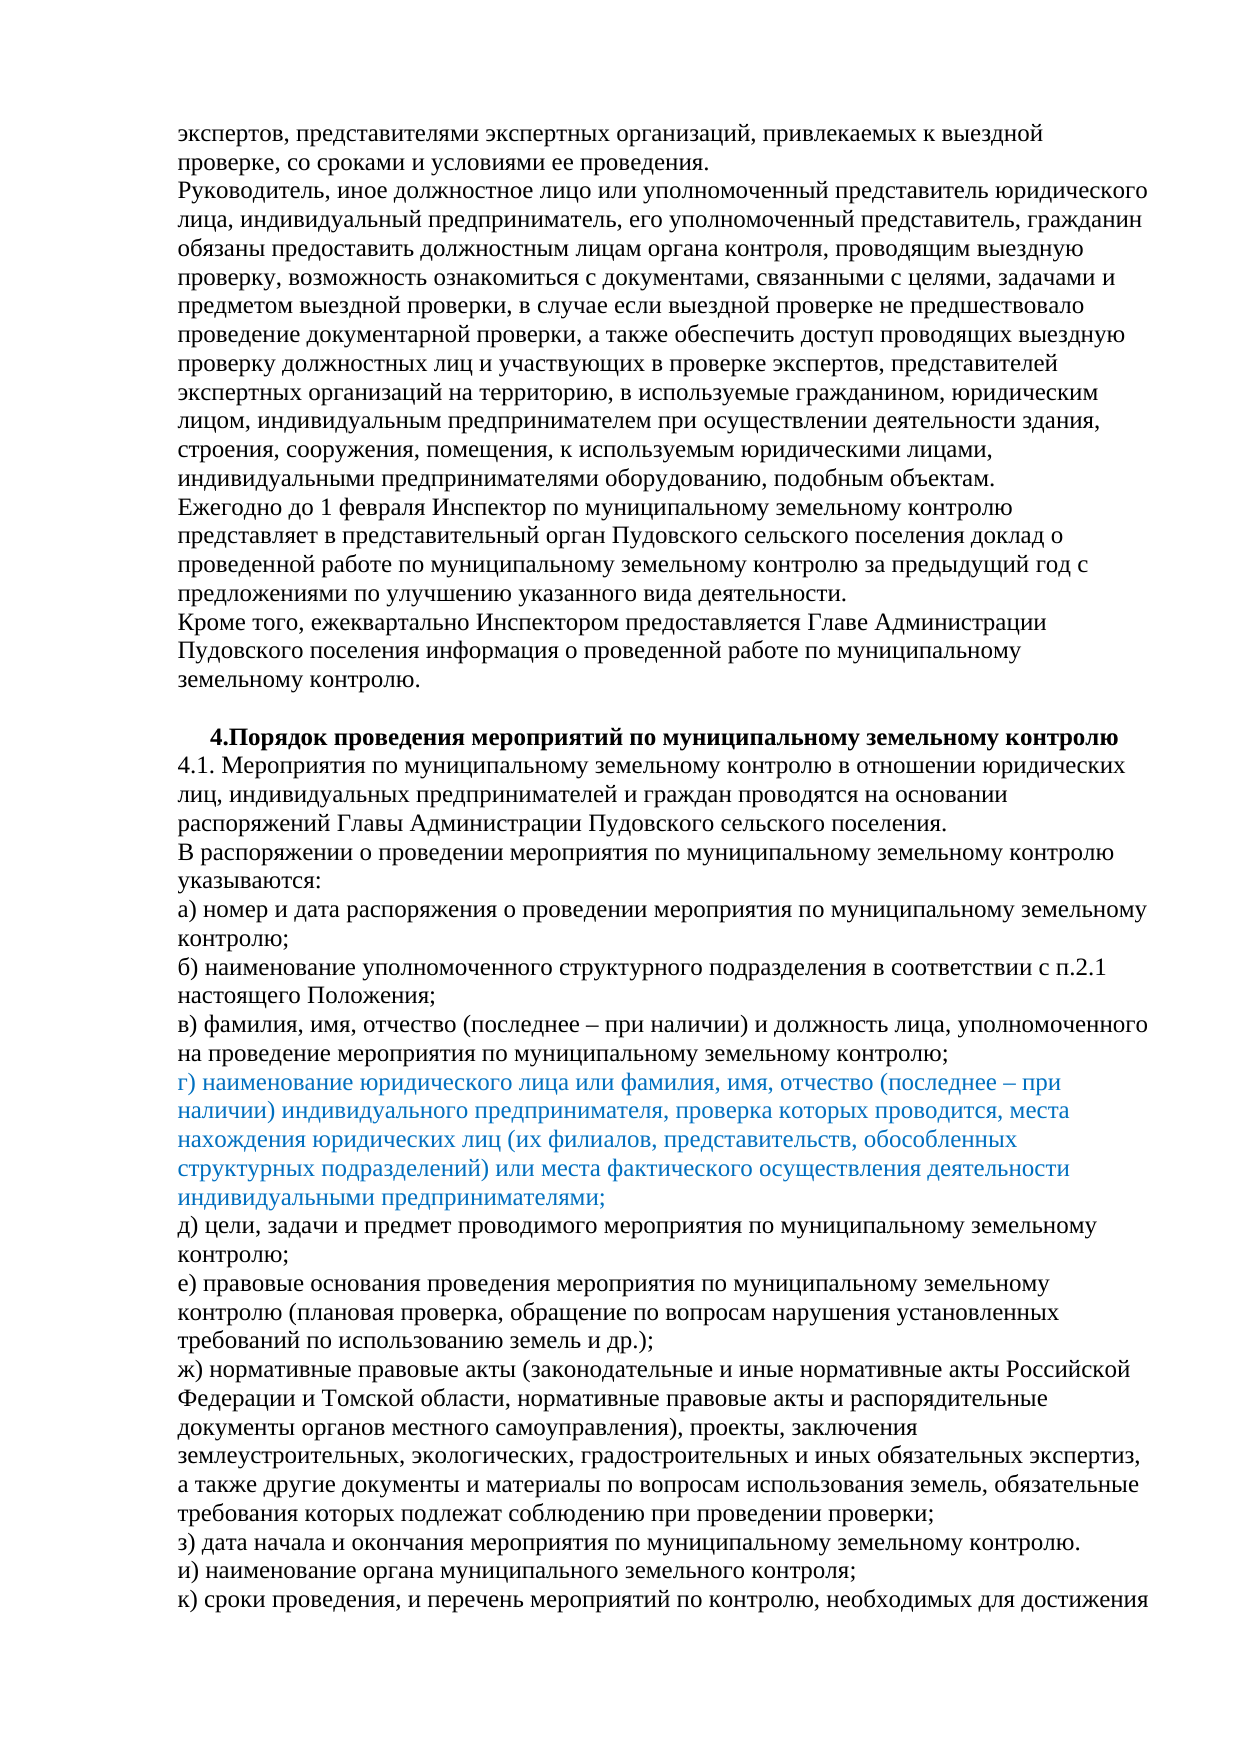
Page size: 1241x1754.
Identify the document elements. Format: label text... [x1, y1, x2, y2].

text и) наименование органа муниципального земельного контроля; [177, 1556, 1152, 1584]
text 4.1. Мероприятия по муниципальному земельному контролю в отношении юридических лиц, индивидуальных предпринимателей и граждан проводятся на основании распоряжений Главы Администрации Пудовского сельского поселения. [177, 751, 1152, 837]
text ж) нормативные правовые акты (законодательные и иные нормативные акты Российской Федерации и Томской области, нормативные правовые акты и распорядительные документы органов местного самоуправления), проекты, заключения землеустроительных, экологических, градостроительных и иных обязательных экспертиз, а также другие документы и материалы по вопросам использования земель, обязательные требования которых подлежат соблюдению при проведении проверки; [177, 1354, 1152, 1527]
text а) номер и дата распоряжения о проведении мероприятия по муниципальному земельному контролю; [177, 894, 1152, 952]
text Кроме того, ежеквартально Инспектором предоставляется Главе Администрации Пудовского поселения информация о проведенной работе по муниципальному земельному контролю. [177, 607, 1152, 693]
text з) дата начала и окончания мероприятия по муниципальному земельному контролю. [177, 1527, 1152, 1556]
text в) фамилия, имя, отчество (последнее – при наличии) и должность лица, уполномоченного на проведение мероприятия по муниципальному земельному контролю; [177, 1009, 1152, 1067]
text Ежегодно до 1 февраля Инспектор по муниципальному земельному контролю представляет в представительный орган Пудовского сельского поселения доклад о проведенной работе по муниципальному земельному контролю за предыдущий год с предложениями по улучшению указанного вида деятельности. [177, 492, 1152, 607]
text В распоряжении о проведении мероприятия по муниципальному земельному контролю указываются: [177, 837, 1152, 894]
text к) сроки проведения, и перечень мероприятий по контролю, необходимых для достижения [177, 1584, 1152, 1613]
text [177, 118, 1152, 176]
text 4.Порядок проведения мероприятий по муниципальному земельному контролю [177, 722, 1152, 751]
text б) наименование уполномоченного структурного подразделения в соответствии с п.2.1 настоящего Положения; [177, 952, 1152, 1009]
text Руководитель, иное должностное лицо или уполномоченный представитель юридического лица, индивидуальный предприниматель, его уполномоченный представитель, гражданин обязаны предоставить должностным лицам органа контроля, проводящим выездную проверку, возможность ознакомиться с документами, связанными с целями, задачами и предметом выездной проверки, в случае если выездной проверке не предшествовало проведение документарной проверки, а также обеспечить доступ проводящих выездную проверку должностных лиц и участвующих в проверке экспертов, представителей экспертных организаций на территорию, в используемые гражданином, юридическим лицом, индивидуальным предпринимателем при осуществлении деятельности здания, строения, сооружения, помещения, к используемым юридическими лицами, индивидуальными предпринимателями оборудованию, подобным объектам. [177, 176, 1152, 492]
text е) правовые основания проведения мероприятия по муниципальному земельному контролю (плановая проверка, обращение по вопросам нарушения установленных требований по использованию земель и др.); [177, 1268, 1152, 1354]
text г) наименование юридического лица или фамилия, имя, отчество (последнее – при наличии) индивидуального предпринимателя, проверка которых проводится, места нахождения юридических лиц (их филиалов, представительств, обособленных структурных подразделений) или места фактического осуществления деятельности индивидуальными предпринимателями; д) цели, задачи и предмет проводимого мероприятия по муниципальному земельному контролю; [177, 1067, 1152, 1268]
